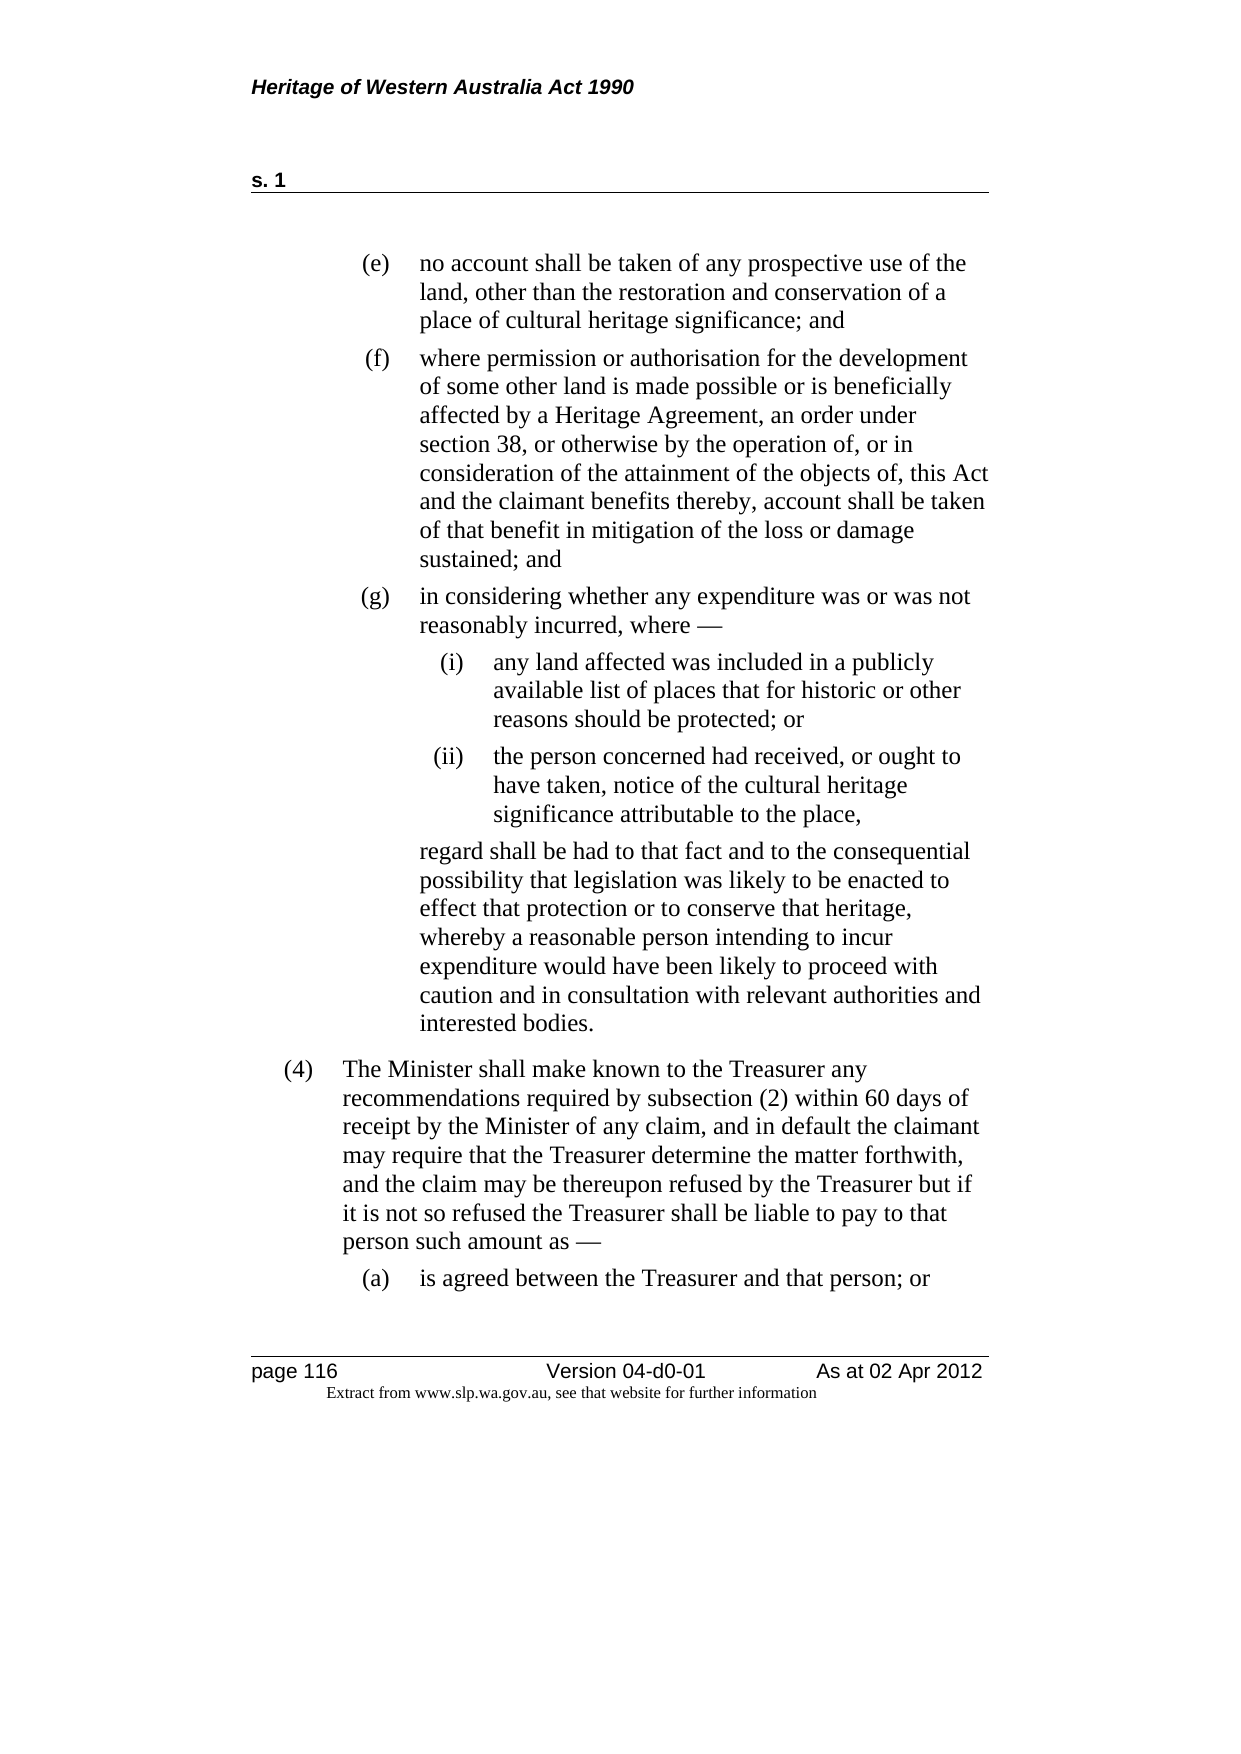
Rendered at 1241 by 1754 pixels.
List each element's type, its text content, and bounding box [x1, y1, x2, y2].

text (e) no account shall be taken of any prospective use of the land, other than the restoration and conservation of a place of cultural heritage significance; and [251, 248, 989, 334]
text (a) is agreed between the Treasurer and that person; or [251, 1263, 989, 1292]
text (g) in considering whether any expenditure was or was not reasonably incurred, where — [251, 581, 989, 638]
text (i) any land affected was included in a publicly available list of places that for historic or other reasons should be protected; or [251, 647, 989, 733]
text regard shall be had to that fact and to the consequential possibility that legislation was likely to be enacted to effect that protection or to conserve that heritage, whereby a reasonable person intending to incur expenditure would have been likely to proceed with caution and in consultation with relevant authorities and interested bodies. [251, 836, 989, 1037]
text (4) The Minister shall make known to the Treasurer any recommendations required by subsection (2) within 60 days of receipt by the Minister of any claim, and in default the claimant may require that the Treasurer determine the matter forthwith, and the claim may be thereupon refused by the Treasurer but if it is not so refused the Treasurer shall be liable to pay to that person such amount as — [251, 1054, 989, 1255]
text (ii) the person concerned had received, or ought to have taken, notice of the cultural heritage significance attributable to the place, [251, 741, 989, 828]
text (f) where permission or authorisation for the development of some other land is made possible or is beneficially affected by a Heritage Agreement, an order under section 38, or otherwise by the operation of, or in consideration of the attainment of the objects of, this Act and the claimant benefits thereby, account shall be taken of that benefit in mitigation of the loss or damage sustained; and [251, 343, 989, 573]
